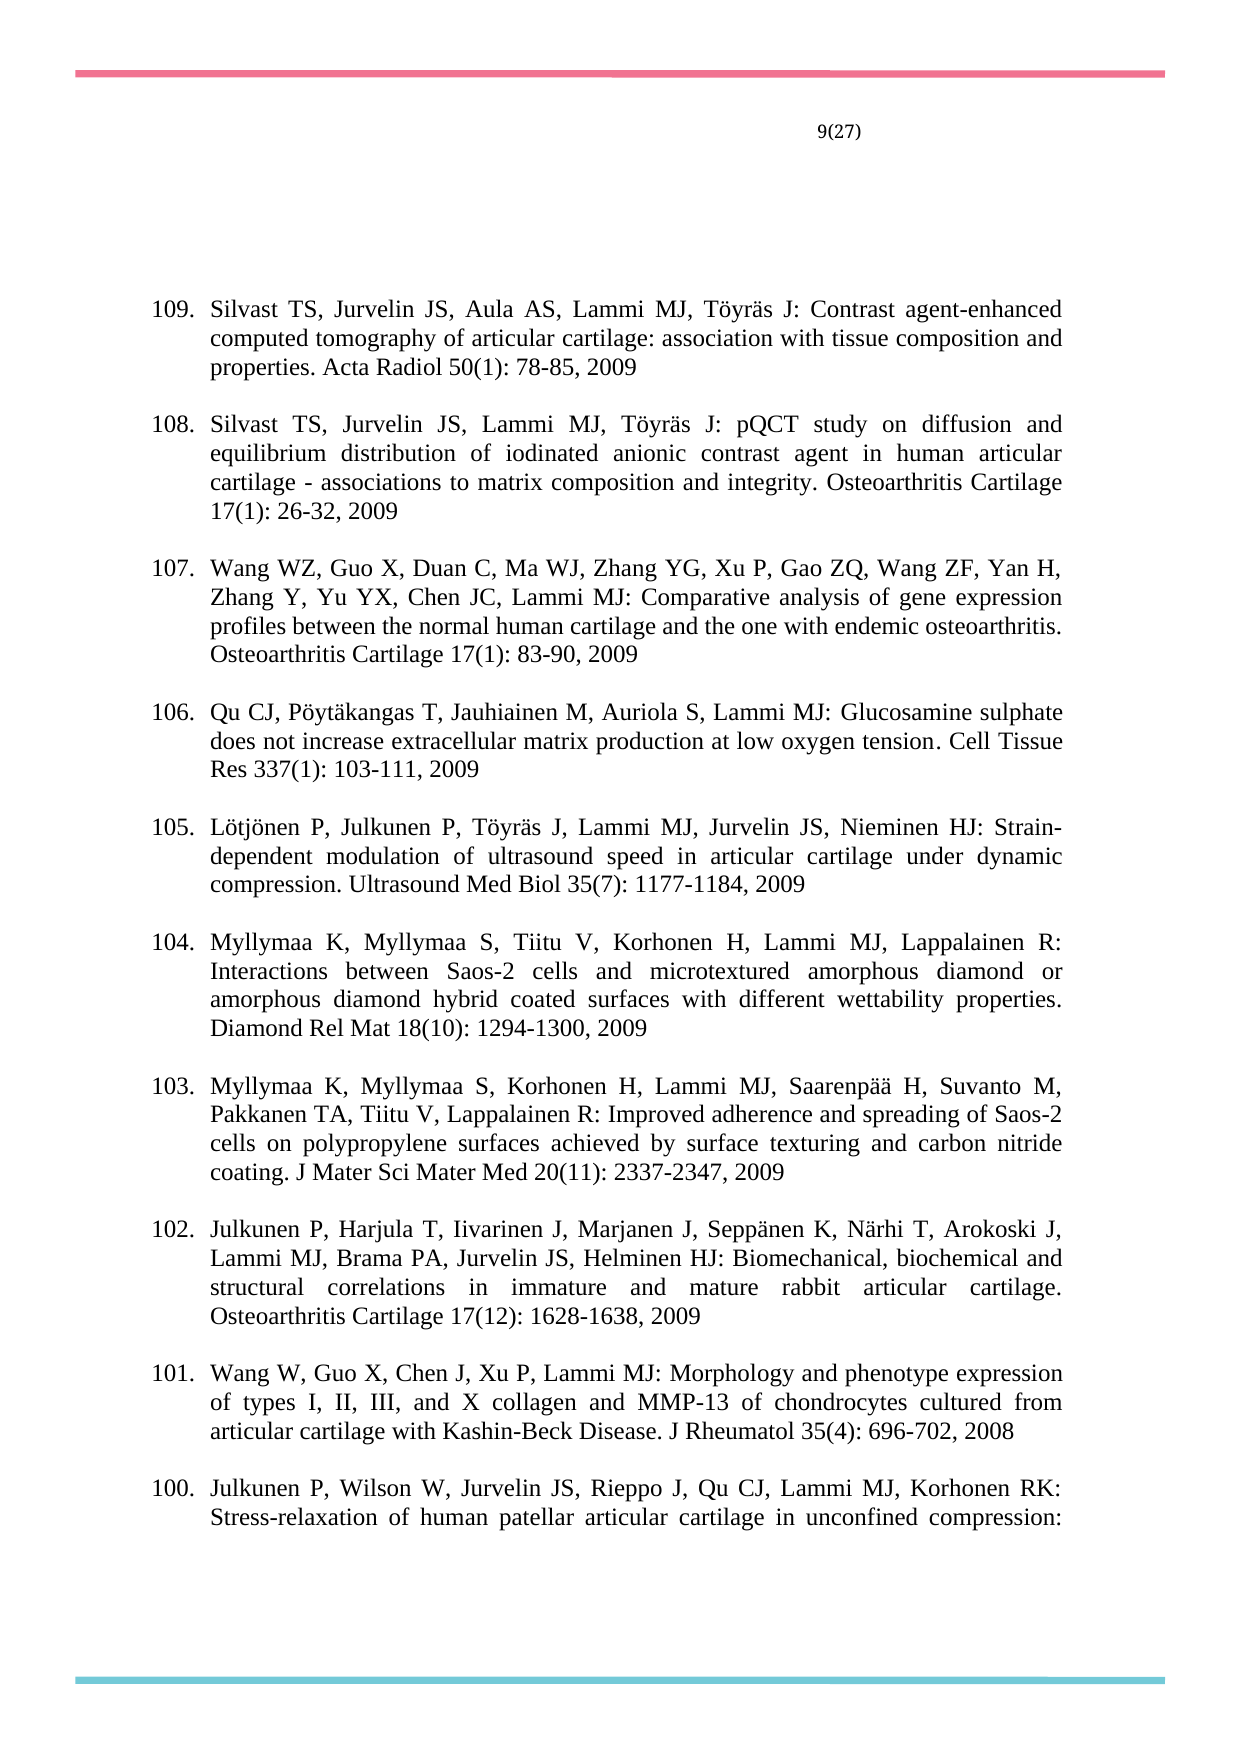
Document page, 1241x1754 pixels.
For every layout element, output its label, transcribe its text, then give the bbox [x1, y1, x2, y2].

text 102. Julkunen P, Harjula T, Iivarinen J, Marjanen J, Seppänen K, Närhi T, Arokoski J, Lammi MJ, Brama PA, Jurvelin JS, Helminen HJ: Biomechanical, biochemical and structural correlations in immature and mature rabbit articular cartilage. Osteoarthritis Cartilage 17(12): 1628-1638, 2009 [136, 1214, 1063, 1329]
text 107. Wang WZ, Guo X, Duan C, Ma WJ, Zhang YG, Xu P, Gao ZQ, Wang ZF, Yan H, Zhang Y, Yu YX, Chen JC, Lammi MJ: Comparative analysis of gene expression profiles between the normal human cartilage and the one with endemic osteoarthritis. Osteoarthritis Cartilage 17(1): 83-90, 2009 [136, 553, 1063, 668]
text 101. Wang W, Guo X, Chen J, Xu P, Lammi MJ: Morphology and phenotype expression of types I, II, III, and X collagen and MMP-13 of chondrocytes cultured from articular cartilage with Kashin-Beck Disease. J Rheumatol 35(4): 696-702, 2008 [136, 1358, 1063, 1444]
text 108. Silvast TS, Jurvelin JS, Lammi MJ, Töyräs J: pQCT study on diffusion and equilibrium distribution of iodinated anionic contrast agent in human articular cartilage - associations to matrix composition and integrity. Osteoarthritis Cartilage 17(1): 26-32, 2009 [136, 409, 1063, 524]
text 105. Lötjönen P, Julkunen P, Töyräs J, Lammi MJ, Jurvelin JS, Nieminen HJ: Strain-dependent modulation of ultrasound speed in articular cartilage under dynamic compression. Ultrasound Med Biol 35(7): 1177-1184, 2009 [136, 812, 1063, 898]
text 109. Silvast TS, Jurvelin JS, Aula AS, Lammi MJ, Töyräs J: Contrast agent-enhanced computed tomography of articular cartilage: association with tissue composition and properties. Acta Radiol 50(1): 78-85, 2009 [136, 294, 1063, 381]
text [136, 1473, 1063, 1531]
text 104. Myllymaa K, Myllymaa S, Tiitu V, Korhonen H, Lammi MJ, Lappalainen R: Interactions between Saos-2 cells and microtextured amorphous diamond or amorphous diamond hybrid coated surfaces with different wettability properties. Diamond Rel Mat 18(10): 1294-1300, 2009 [136, 927, 1063, 1042]
text 103. Myllymaa K, Myllymaa S, Korhonen H, Lammi MJ, Saarenpää H, Suvanto M, Pakkanen TA, Tiitu V, Lappalainen R: Improved adherence and spreading of Saos-2 cells on polypropylene surfaces achieved by surface texturing and carbon nitride coating. J Mater Sci Mater Med 20(11): 2337-2347, 2009 [136, 1071, 1063, 1186]
text 106. Qu CJ, Pöytäkangas T, Jauhiainen M, Auriola S, Lammi MJ: Glucosamine sulphate does not increase extracellular matrix production at low oxygen tension. Cell Tissue Res 337(1): 103-111, 2009 [136, 697, 1063, 783]
